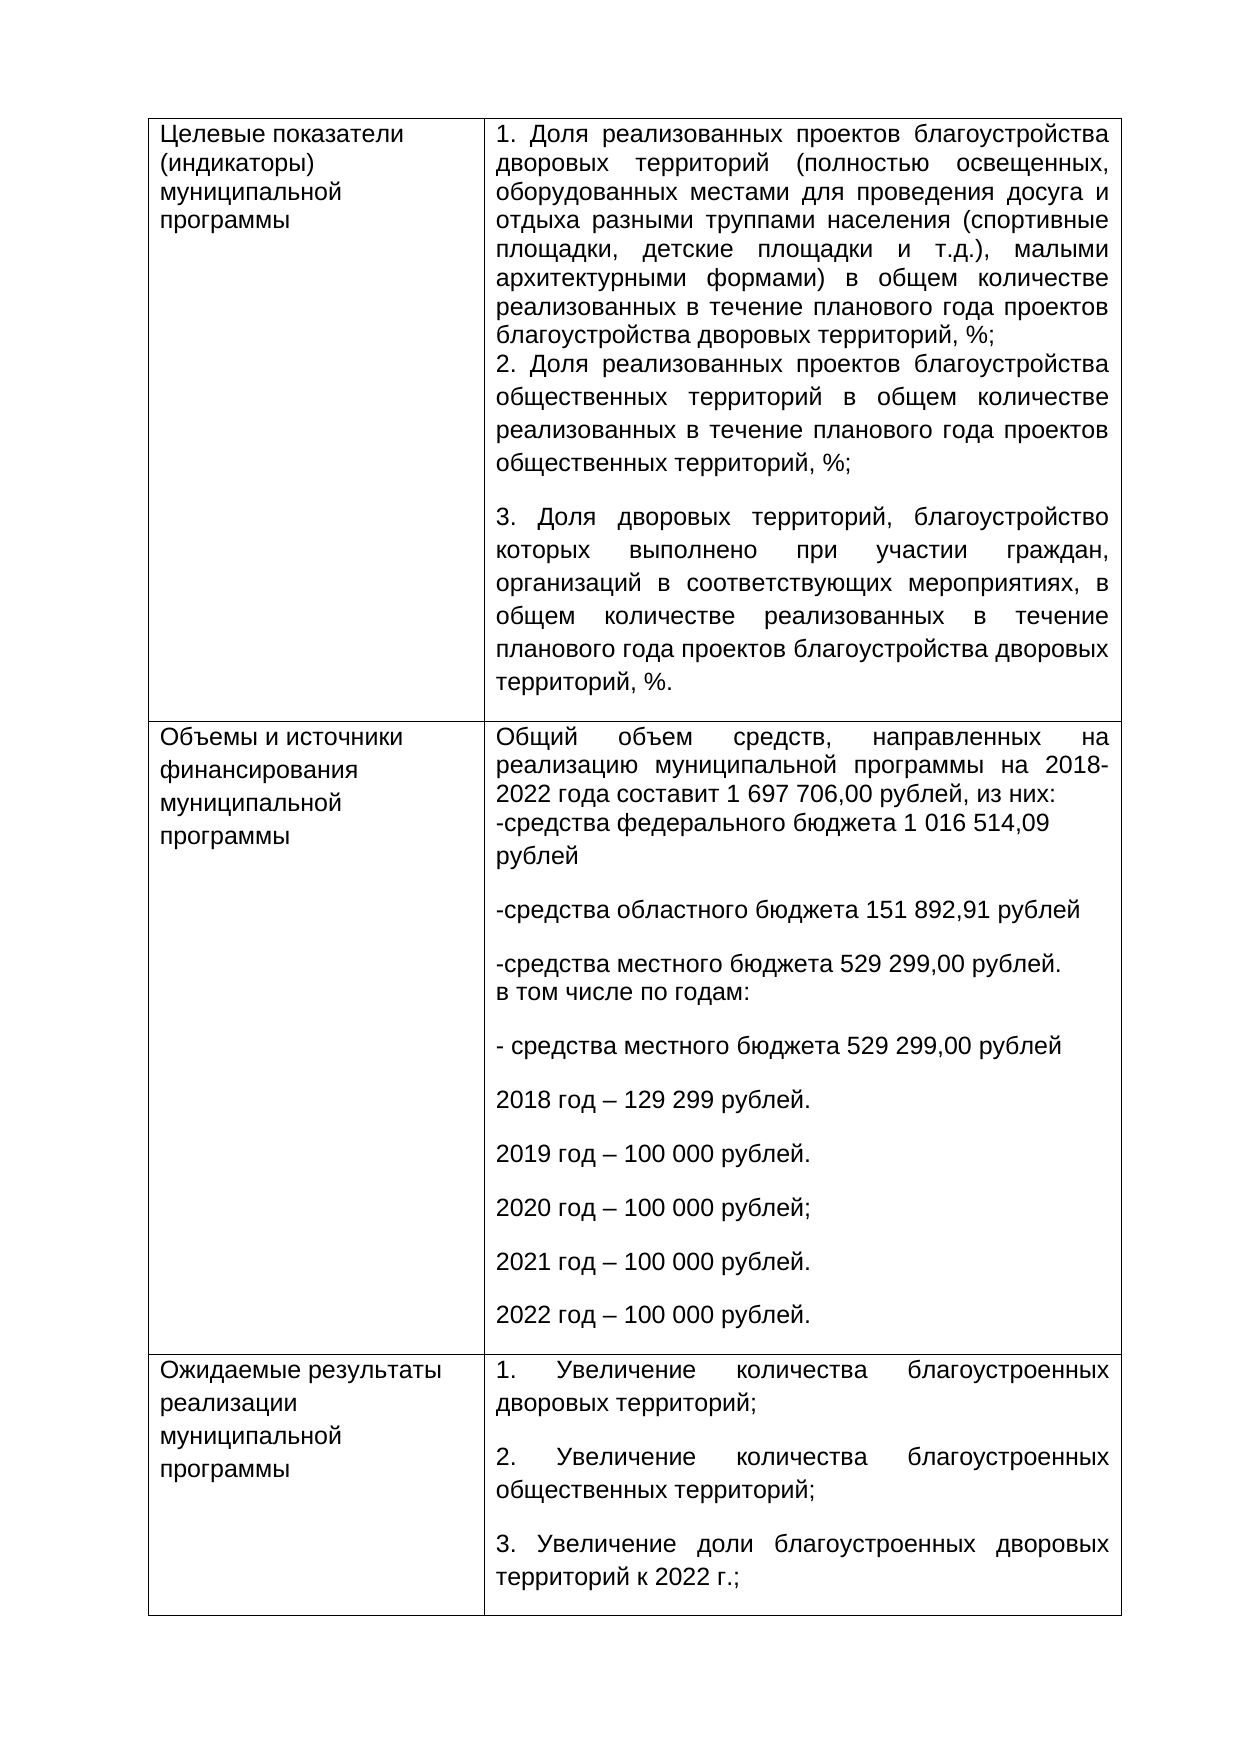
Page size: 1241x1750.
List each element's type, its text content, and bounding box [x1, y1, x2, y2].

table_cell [485, 1355, 1121, 1615]
table_cell 1. Доля реализованных проектов благоустройства дворовых территорий (полностью освещенных, оборудованных местами для проведения досуга и отдыха разными труппами населения (спортивные площадки, детские площадки и т.д.), малыми архитектурными формами) в общем количестве реализованных в течение планового года проектов благоустройства дворовых территорий, %; 2. Доля реализованных проектов благоустройства общественных территорий в общем количестве реализованных в течение планового года проектов общественных территорий, %; 3. Доля дворовых территорий, благоустройство которых выполнено при участии граждан, организаций в соответствующих мероприятиях, в общем количестве реализованных в течение планового года проектов благоустройства дворовых территорий, %. [485, 119, 1121, 721]
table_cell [149, 1355, 484, 1615]
table_cell Объемы и источники финансирования муниципальной программы [149, 722, 484, 1354]
table_cell Целевые показатели (индикаторы) муниципальной программы [149, 119, 484, 721]
table_cell Общий объем средств, направленных на реализацию муниципальной программы на 2018-2022 года составит 1 697 706,00 рублей, из них: -средства федерального бюджета 1 016 514,09 рублей -средства областного бюджета 151 892,91 рублей -средства местного бюджета 529 299,00 рублей. в том числе по годам: - средства местного бюджета 529 299,00 рублей 2018 год – 129 299 рублей. 2019 год – 100 000 рублей. 2020 год – 100 000 рублей; 2021 год – 100 000 рублей. 2022 год – 100 000 рублей. [485, 722, 1121, 1354]
